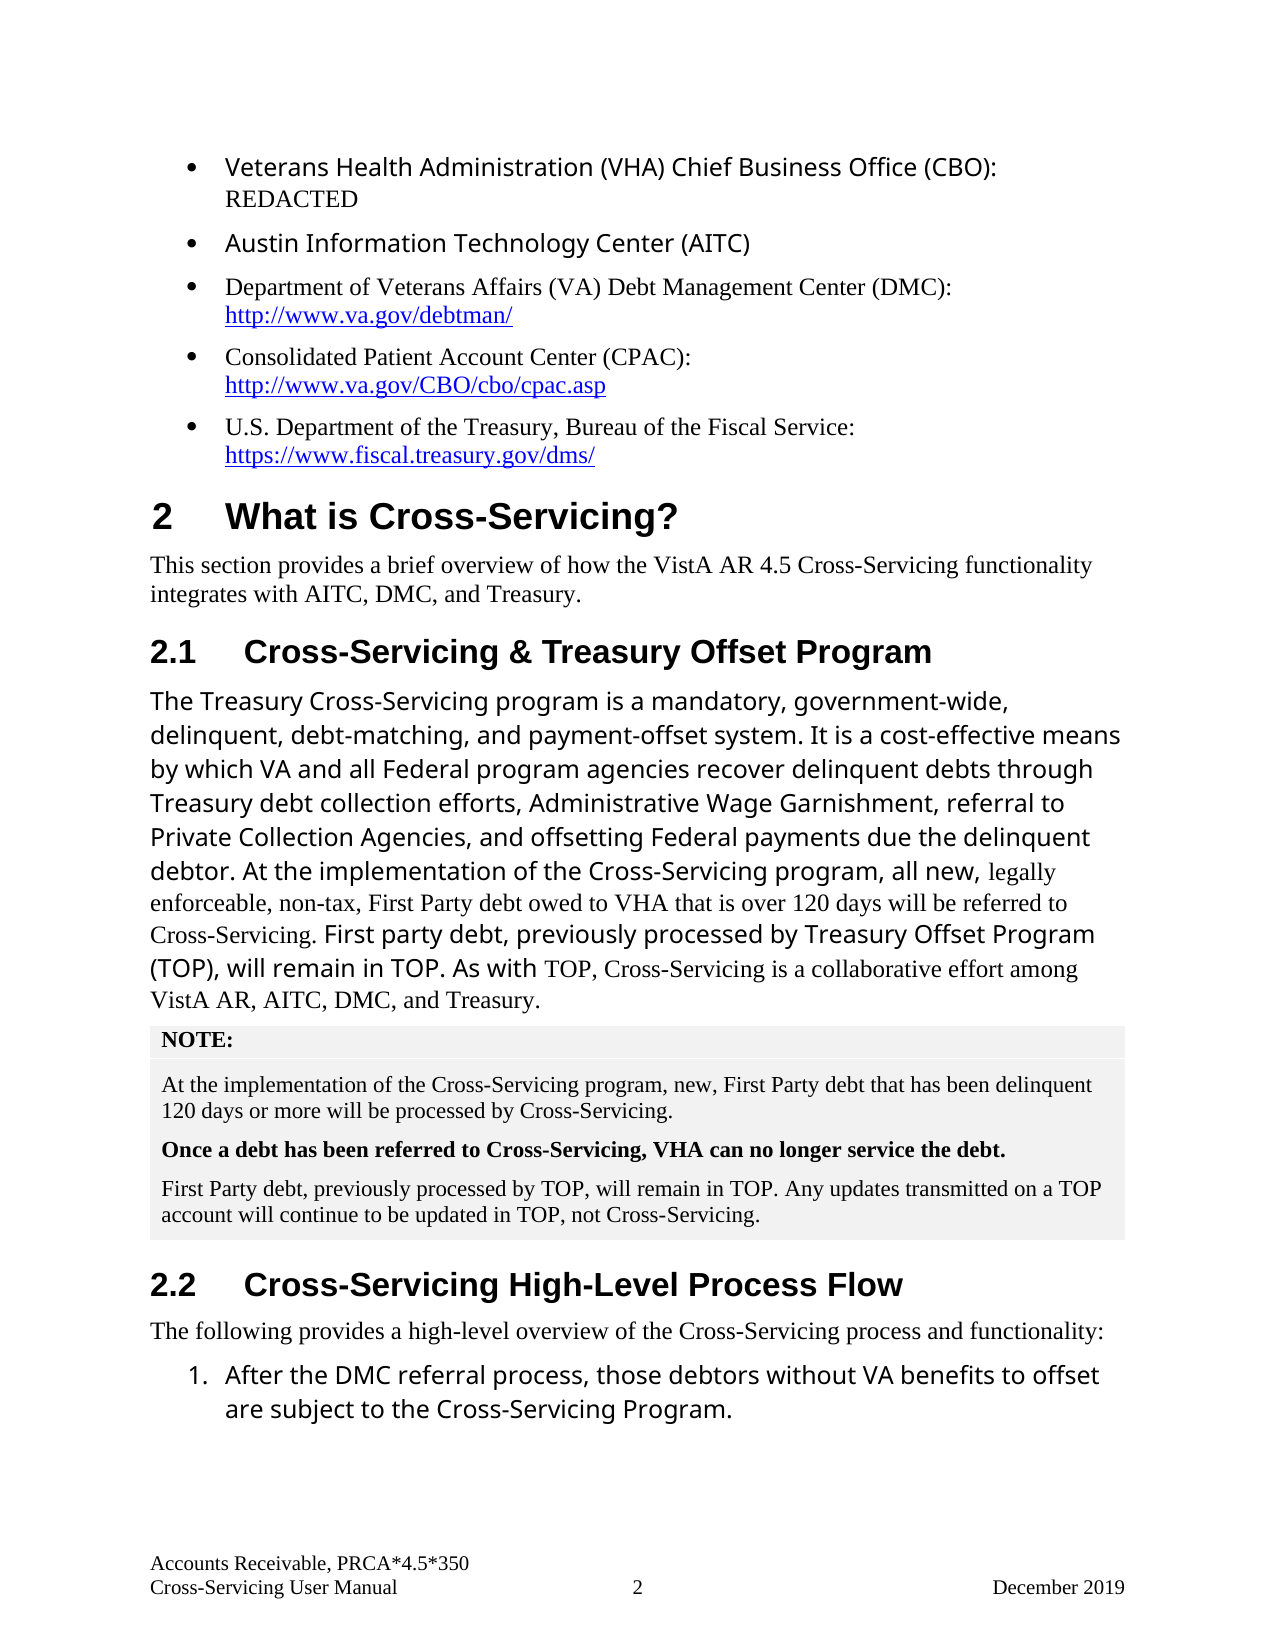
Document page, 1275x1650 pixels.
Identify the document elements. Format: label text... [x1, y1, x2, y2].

subtitle Cross-Servicing High-Level Process Flow [150, 1265, 1125, 1304]
table_cell At the implementation of the Cross-Servicing program, new, First Party debt that has been delinquent 120 days or more will be processed by Cross-Servicing. Once a debt has been referred to Cross-Servicing, VHA can no longer service the debt. First Party debt, previously processed by TOP, will remain in TOP. Any updates transmitted on a TOP account will continue to be updated in TOP, not Cross-Servicing. [150, 1059, 1125, 1240]
list Consolidated Patient Account Center (CPAC): http://www.va.gov/CBO/cbo/cpac.asp [187, 342, 1125, 399]
text This section provides a brief overview of how the VistA AR 4.5 Cross-Servicing functionality integrates with AITC, DMC, and Treasury. [150, 550, 1125, 607]
text The Treasury Cross-Servicing program is a mandatory, government-wide, delinquent, debt-matching, and payment-offset system. It is a cost-effective means by which VA and all Federal program agencies recover delinquent debts through Treasury debt collection efforts, Administrative Wage Garnishment, referral to Private Collection Agencies, and offsetting Federal payments due the delinquent debtor. At the implementation of the Cross-Servicing program, all new, legally enforceable, non-tax, First Party debt owed to VHA that is over 120 days will be referred to Cross-Servicing. First party debt, previously processed by Treasury Offset Program (TOP), will remain in TOP. As with TOP, Cross-Servicing is a collaborative effort among VistA AR, AITC, DMC, and Treasury. [150, 683, 1125, 1013]
text The following provides a high-level overview of the Cross-Servicing process and functionality: [150, 1316, 1125, 1345]
list After the DMC referral process, those debtors without VA benefits to offset are subject to the Cross-Servicing Program. [187, 1357, 1125, 1426]
list Austin Information Technology Center (AITC) [187, 225, 1125, 259]
list Department of Veterans Affairs (VA) Debt Management Center (DMC): http://www.va.gov/debtman/ [187, 272, 1125, 329]
list Veterans Health Administration (VHA) Chief Business Office (CBO): REDACTED [187, 150, 1125, 213]
subtitle Cross-Servicing & Treasury Offset Program [150, 632, 1125, 671]
list U.S. Department of the Treasury, Bureau of the Fiscal Service: https://www.fiscal.treasury.gov/dms/ [187, 412, 1125, 469]
subtitle What is Cross-Servicing? [152, 494, 1125, 537]
table_header NOTE: [150, 1026, 1125, 1058]
